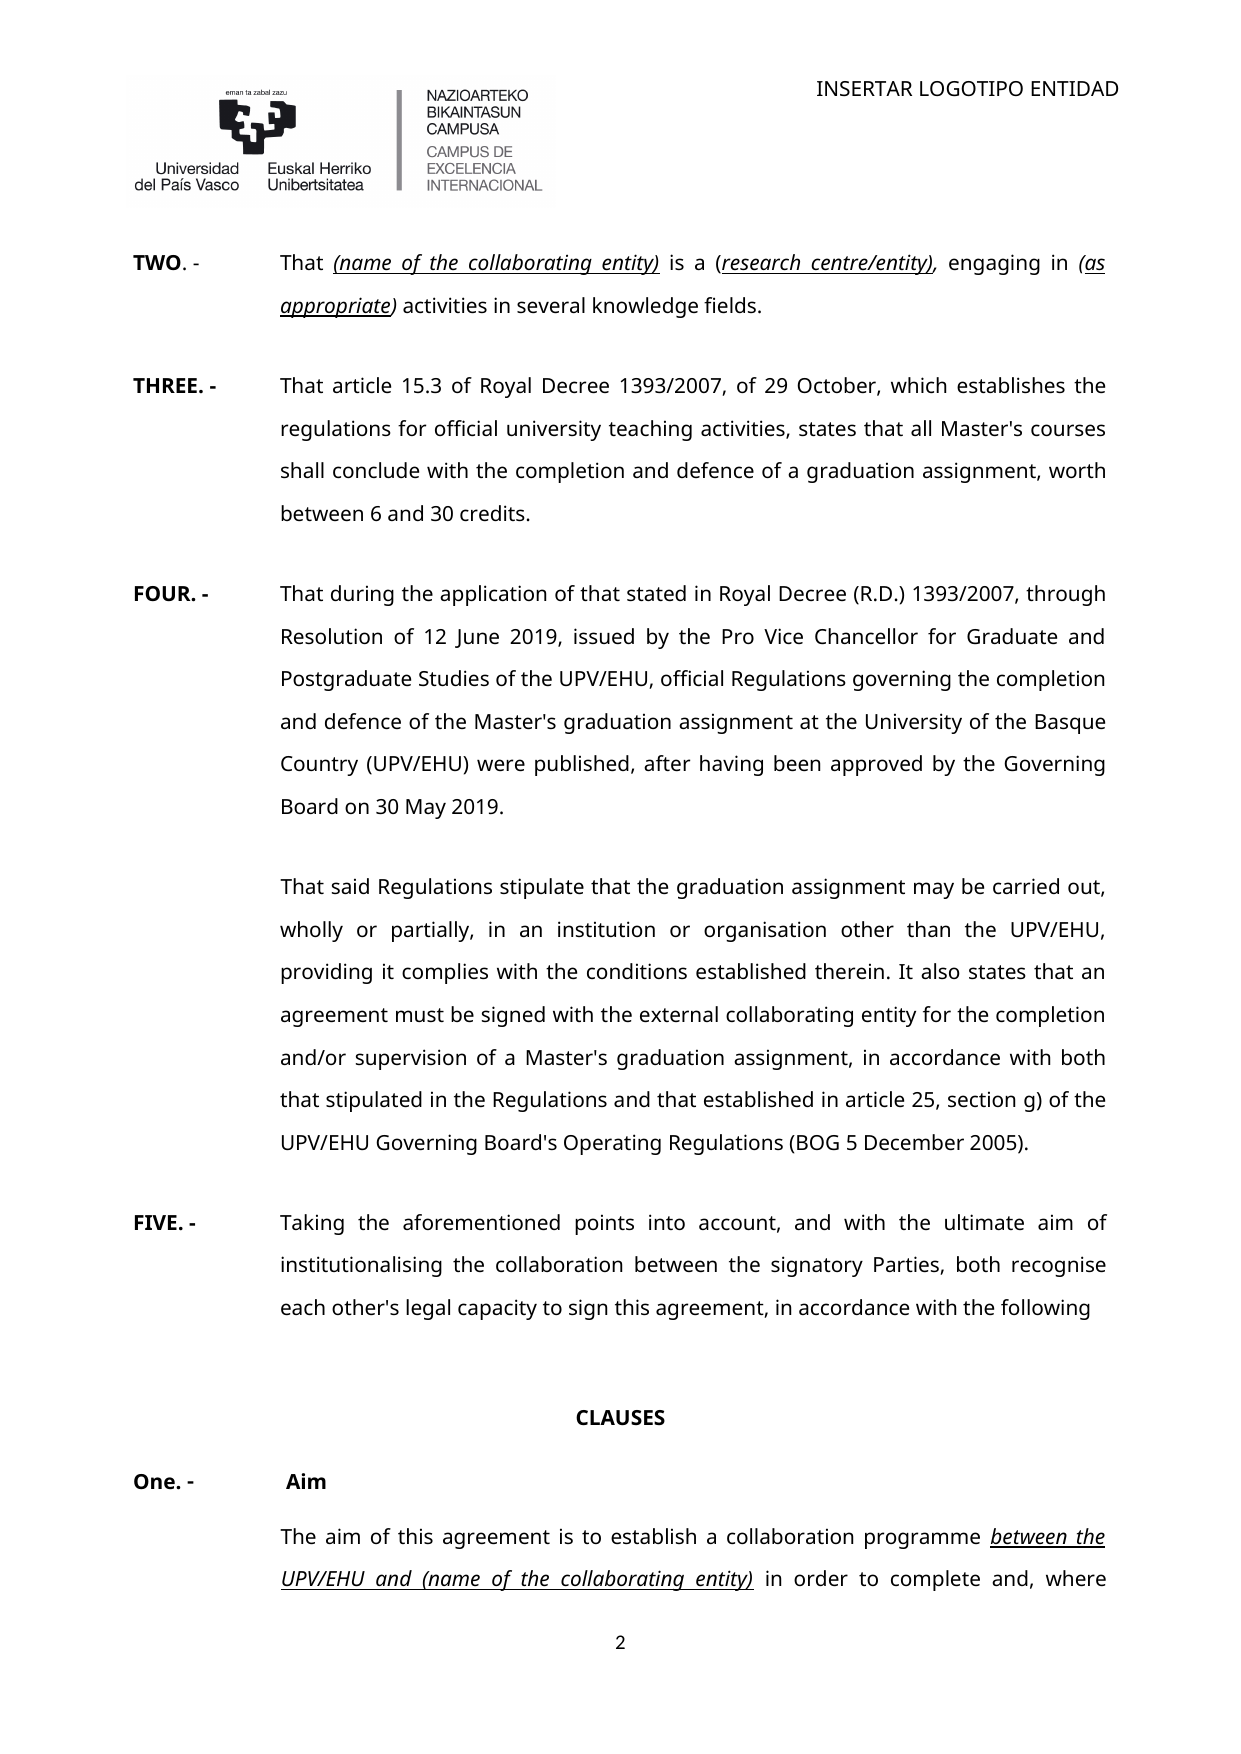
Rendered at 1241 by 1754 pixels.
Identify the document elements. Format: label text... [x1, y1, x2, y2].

text TWO. - That (name of the collaborating entity) is a (research centre/entity), engaging in (as appropriate) activities in several knowledge fields. [133, 248, 1107, 319]
picture [126, 75, 556, 208]
text CLAUSES [133, 1403, 1107, 1432]
text That said Regulations stipulate that the graduation assignment may be carried out, wholly or partially, in an institution or organisation other than the UPV/EHU, providing it complies with the conditions established therein. It also states that an agreement must be signed with the external collaborating entity for the completion and/or supervision of a Master's graduation assignment, in accordance with both that stipulated in the Regulations and that established in article 25, section g) of the UPV/EHU Governing Board's Operating Regulations (BOG 5 December 2005). [280, 872, 1107, 1156]
text FOUR. - That during the application of that stated in Royal Decree (R.D.) 1393/2007, through Resolution of 12 June 2019, issued by the Pro Vice Chancellor for Graduate and Postgraduate Studies of the UPV/EHU, official Regulations governing the completion and defence of the Master's graduation assignment at the University of the Basque Country (UPV/EHU) were published, after having been approved by the Governing Board on 30 May 2019. [133, 579, 1107, 821]
text One. - Aim [133, 1467, 1107, 1495]
text FIVE. - Taking the aforementioned points into account, and with the ultimate aim of institutionalising the collaboration between the signatory Parties, both recognise each other's legal capacity to sign this agreement, in accordance with the following [133, 1208, 1107, 1322]
text THREE. - That article 15.3 of Royal Decree 1393/2007, of 29 October, which establishes the regulations for official university teaching activities, states that all Master's courses shall conclude with the completion and defence of a graduation assignment, worth between 6 and 30 credits. [133, 371, 1107, 527]
